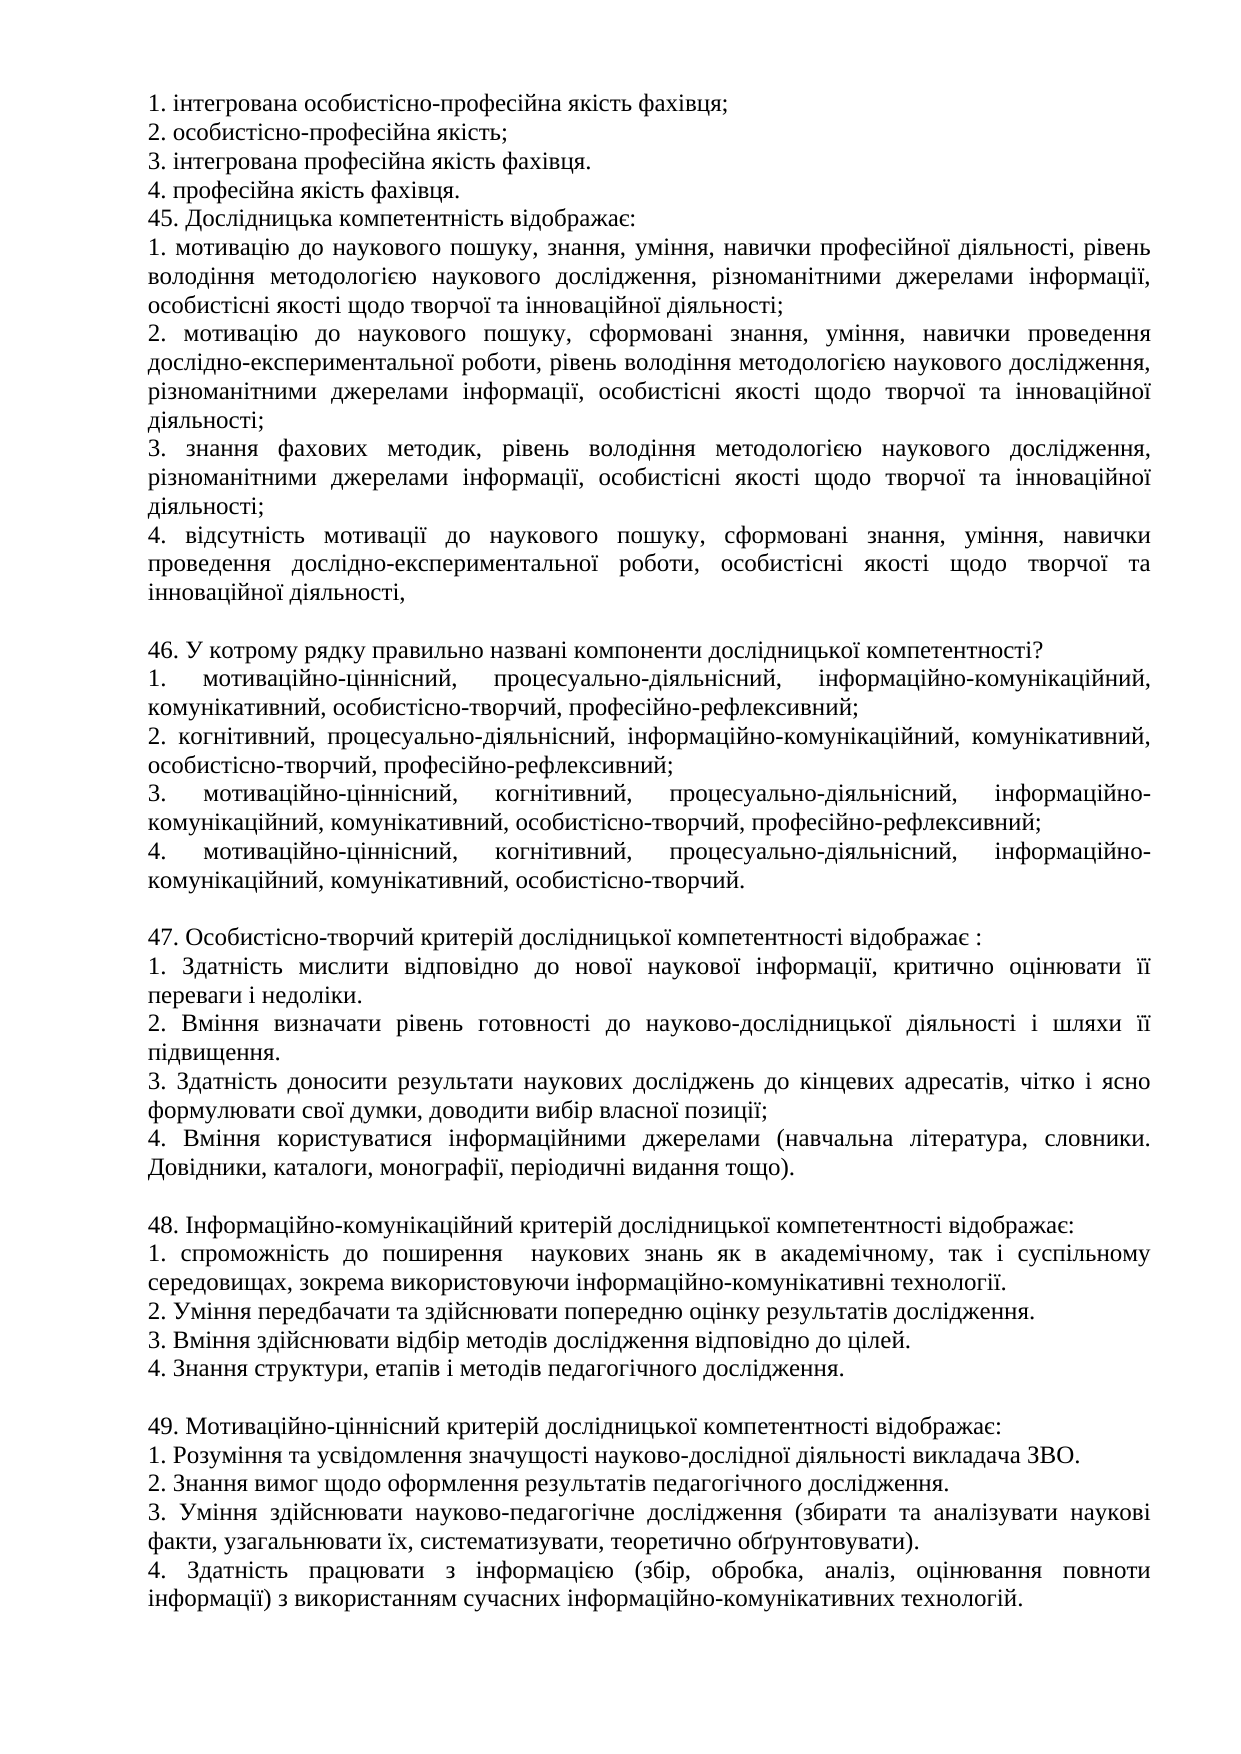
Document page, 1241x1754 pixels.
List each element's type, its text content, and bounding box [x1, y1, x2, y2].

text 3. Уміння здійснювати науково-педагогічне дослідження (збирати та аналізувати наукові факти, узагальнювати їх, систематизувати, теоретично обґрунтовувати). [148, 1497, 1152, 1555]
text 1. мотиваційно-ціннісний, процесуально-діяльнісний, інформаційно-комунікаційний, комунікативний, особистісно-творчий, професійно-рефлексивний; [148, 663, 1152, 721]
text 46. У котрому рядку правильно названі компоненти дослідницької компетентності? [148, 635, 1152, 663]
text 3. Здатність доносити результати наукових досліджень до кінцевих адресатів, чітко і ясно формулювати свої думки, доводити вибір власної позиції; [148, 1066, 1152, 1123]
text 4. мотиваційно-ціннісний, когнітивний, процесуально-діяльнісний, інформаційно-комунікаційний, комунікативний, особистісно-творчий. [148, 836, 1152, 893]
text 1. мотивацію до наукового пошуку, знання, уміння, навички професійної діяльності, рівень володіння методологією наукового дослідження, різноманітними джерелами інформації, особистісні якості щодо творчої та інноваційної діяльності; [148, 232, 1152, 318]
text 2. особистісно-професійна якість; [148, 117, 1152, 146]
text 2. когнітивний, процесуально-діяльнісний, інформаційно-комунікаційний, комунікативний, особистісно-творчий, професійно-рефлексивний; [148, 721, 1152, 778]
text 2. Вміння визначати рівень готовності до науково-дослідницької діяльності і шляхи її підвищення. [148, 1008, 1152, 1066]
text 1. Розуміння та усвідомлення значущості науково-дослідної діяльності викладача ЗВО. [148, 1440, 1152, 1468]
text 4. Вміння користуватися інформаційними джерелами (навчальна література, словники. Довідники, каталоги, монографії, періодичні видання тощо). [148, 1123, 1152, 1181]
text 49. Мотиваційно-ціннісний критерій дослідницької компетентності відображає: [148, 1411, 1152, 1440]
text 3. мотиваційно-ціннісний, когнітивний, процесуально-діяльнісний, інформаційно-комунікаційний, комунікативний, особистісно-творчий, професійно-рефлексивний; [148, 778, 1152, 836]
text 45. Дослідницька компетентність відображає: [148, 203, 1152, 232]
text 1. інтегрована особистісно-професійна якість фахівця; [148, 88, 1152, 117]
text 2. мотивацію до наукового пошуку, сформовані знання, уміння, навички проведення дослідно-експериментальної роботи, рівень володіння методологією наукового дослідження, різноманітними джерелами інформації, особистісні якості щодо творчої та інноваційної діяльності; [148, 318, 1152, 433]
text 4. відсутність мотивації до наукового пошуку, сформовані знання, уміння, навички проведення дослідно-експериментальної роботи, особистісні якості щодо творчої та інноваційної діяльності, [148, 520, 1152, 606]
text 4. професійна якість фахівця. [148, 175, 1152, 203]
text 48. Інформаційно-комунікаційний критерій дослідницької компетентності відображає: [148, 1210, 1152, 1238]
text 2. Знання вимог щодо оформлення результатів педагогічного дослідження. [148, 1468, 1152, 1497]
text 3. інтегрована професійна якість фахівця. [148, 146, 1152, 175]
text 3. Вміння здійснювати відбір методів дослідження відповідно до цілей. [148, 1325, 1152, 1353]
text 4. Знання структури, етапів і методів педагогічного дослідження. [148, 1353, 1152, 1382]
text 1. спроможність до поширення наукових знань як в академічному, так і суспільному середовищах, зокрема використовуючи інформаційно-комунікативні технології. [148, 1238, 1152, 1296]
text 3. знання фахових методик, рівень володіння методологією наукового дослідження, різноманітними джерелами інформації, особистісні якості щодо творчої та інноваційної діяльності; [148, 433, 1152, 520]
text 2. Уміння передбачати та здійснювати попередню оцінку результатів дослідження. [148, 1296, 1152, 1325]
text 4. Здатність працювати з інформацією (збір, обробка, аналіз, оцінювання повноти інформації) з використанням сучасних інформаційно-комунікативних технологій. [148, 1555, 1152, 1612]
text 1. Здатність мислити відповідно до нової наукової інформації, критично оцінювати її переваги і недоліки. [148, 951, 1152, 1008]
text 47. Особистісно-творчий критерій дослідницької компетентності відображає : [148, 922, 1152, 951]
